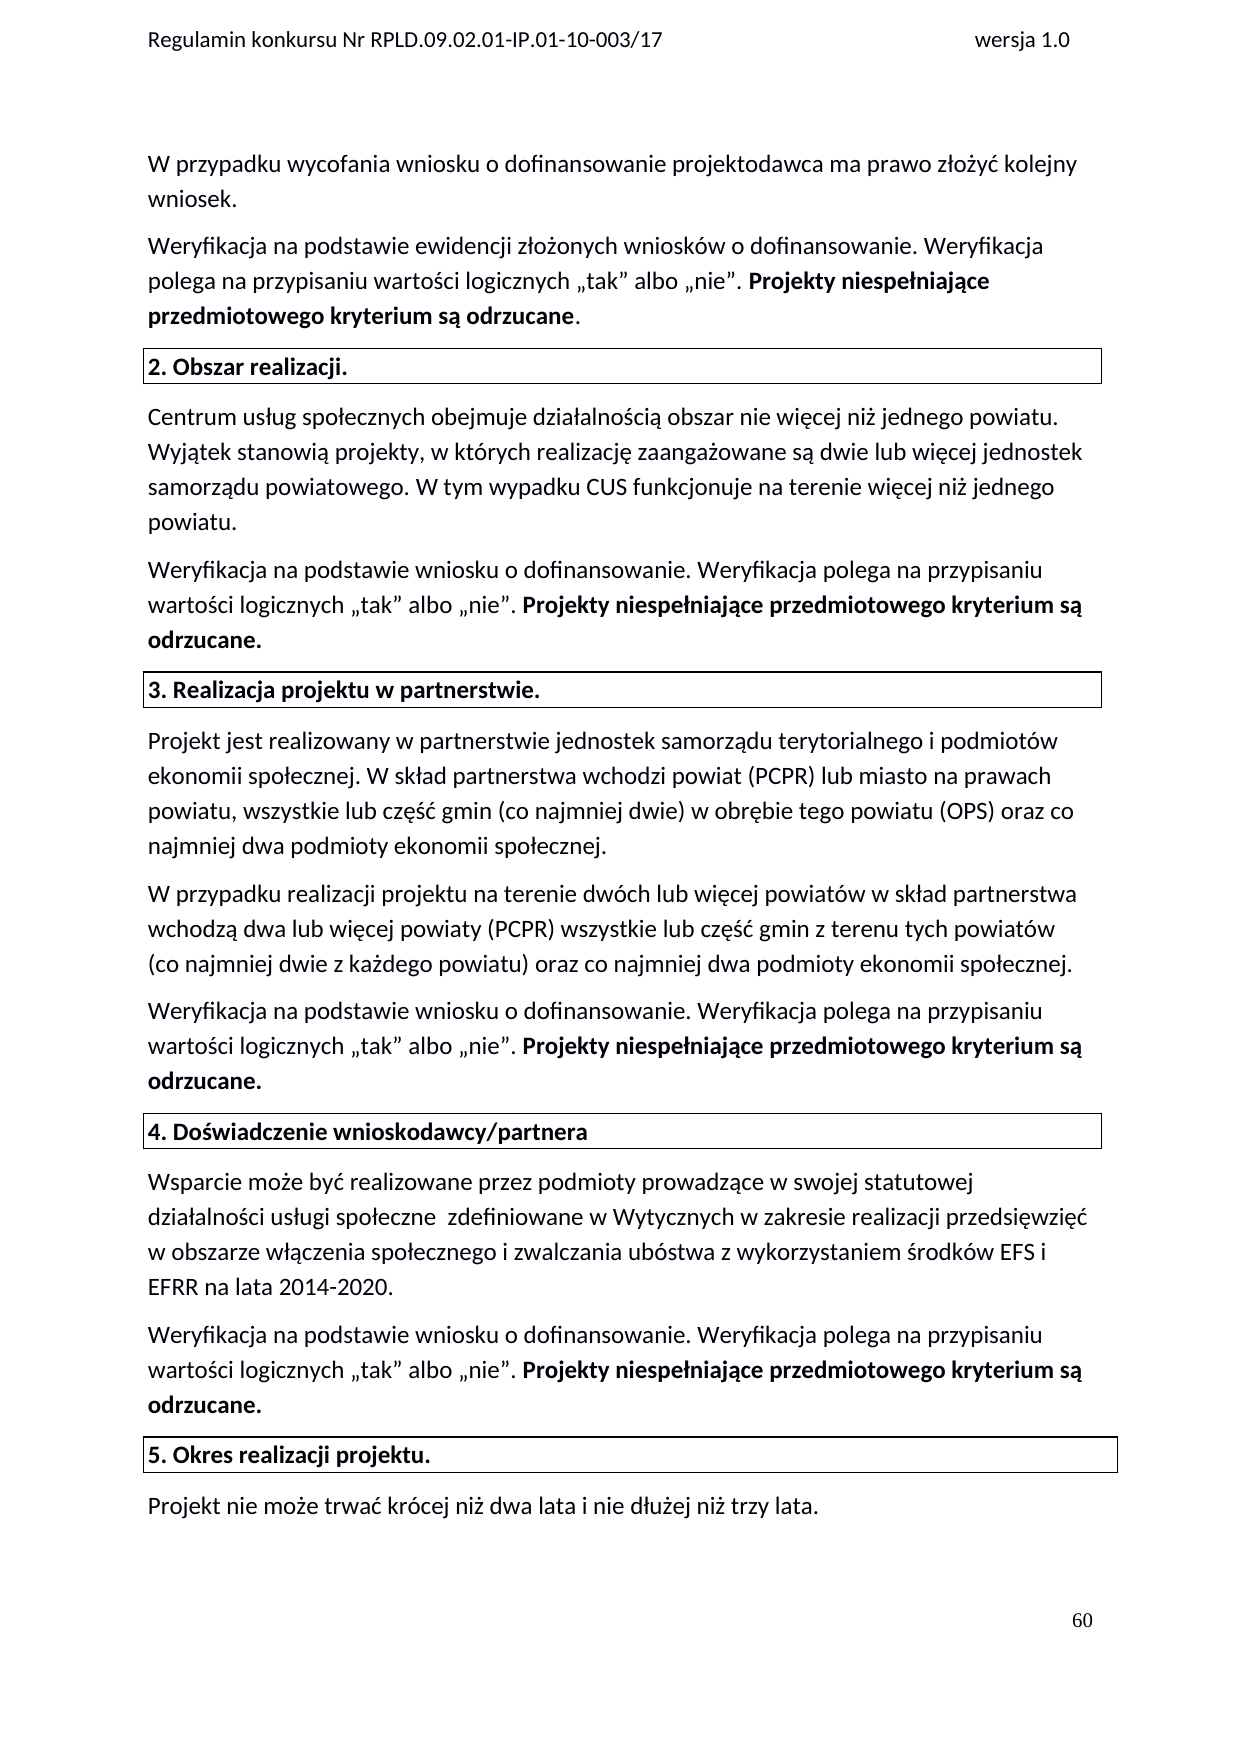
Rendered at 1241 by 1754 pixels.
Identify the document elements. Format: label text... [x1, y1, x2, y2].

text 2. Obszar realizacji. [144, 349, 1101, 383]
text Centrum usług społecznych obejmuje działalnością obszar nie więcej niż jednego powiatu. Wyjątek stanowią projekty, w których realizację zaangażowane są dwie lub więcej jednostek samorządu powiatowego. W tym wypadku CUS funkcjonuje na terenie więcej niż jednego powiatu. [148, 401, 1092, 537]
text 3. Realizacja projektu w partnerstwie. [144, 673, 1101, 707]
text W przypadku wycofania wniosku o dofinansowanie projektodawca ma prawo złożyć kolejny wniosek. [148, 148, 1092, 213]
text 4. Doświadczenie wnioskodawcy/partnera [144, 1114, 1101, 1148]
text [148, 1319, 1092, 1419]
text 5. Okres realizacji projektu. [144, 1438, 1117, 1472]
text W przypadku realizacji projektu na terenie dwóch lub więcej powiatów w skład partnerstwa wchodzą dwa lub więcej powiaty (PCPR) wszystkie lub część gmin z terenu tych powiatów (co najmniej dwie z każdego powiatu) oraz co najmniej dwa podmioty ekonomii społecznej. [148, 878, 1092, 978]
text Wsparcie może być realizowane przez podmioty prowadzące w swojej statutowej działalności usługi społeczne zdefiniowane w Wytycznych w zakresie realizacji przedsięwzięć w obszarze włączenia społecznego i zwalczania ubóstwa z wykorzystaniem środków EFS i EFRR na lata 2014-2020. [148, 1166, 1092, 1302]
text Weryfikacja na podstawie ewidencji złożonych wniosków o dofinansowanie. Weryfikacja polega na przypisaniu wartości logicznych „tak” albo „nie”. Projekty niespełniające przedmiotowego kryterium są odrzucane. [148, 230, 1092, 331]
text Projekt jest realizowany w partnerstwie jednostek samorządu terytorialnego i podmiotów ekonomii społecznej. W skład partnerstwa wchodzi powiat (PCPR) lub miasto na prawach powiatu, wszystkie lub część gmin (co najmniej dwie) w obrębie tego powiatu (OPS) oraz co najmniej dwa podmioty ekonomii społecznej. [148, 725, 1092, 861]
text Projekt nie może trwać krócej niż dwa lata i nie dłużej niż trzy lata. [148, 1490, 1092, 1521]
